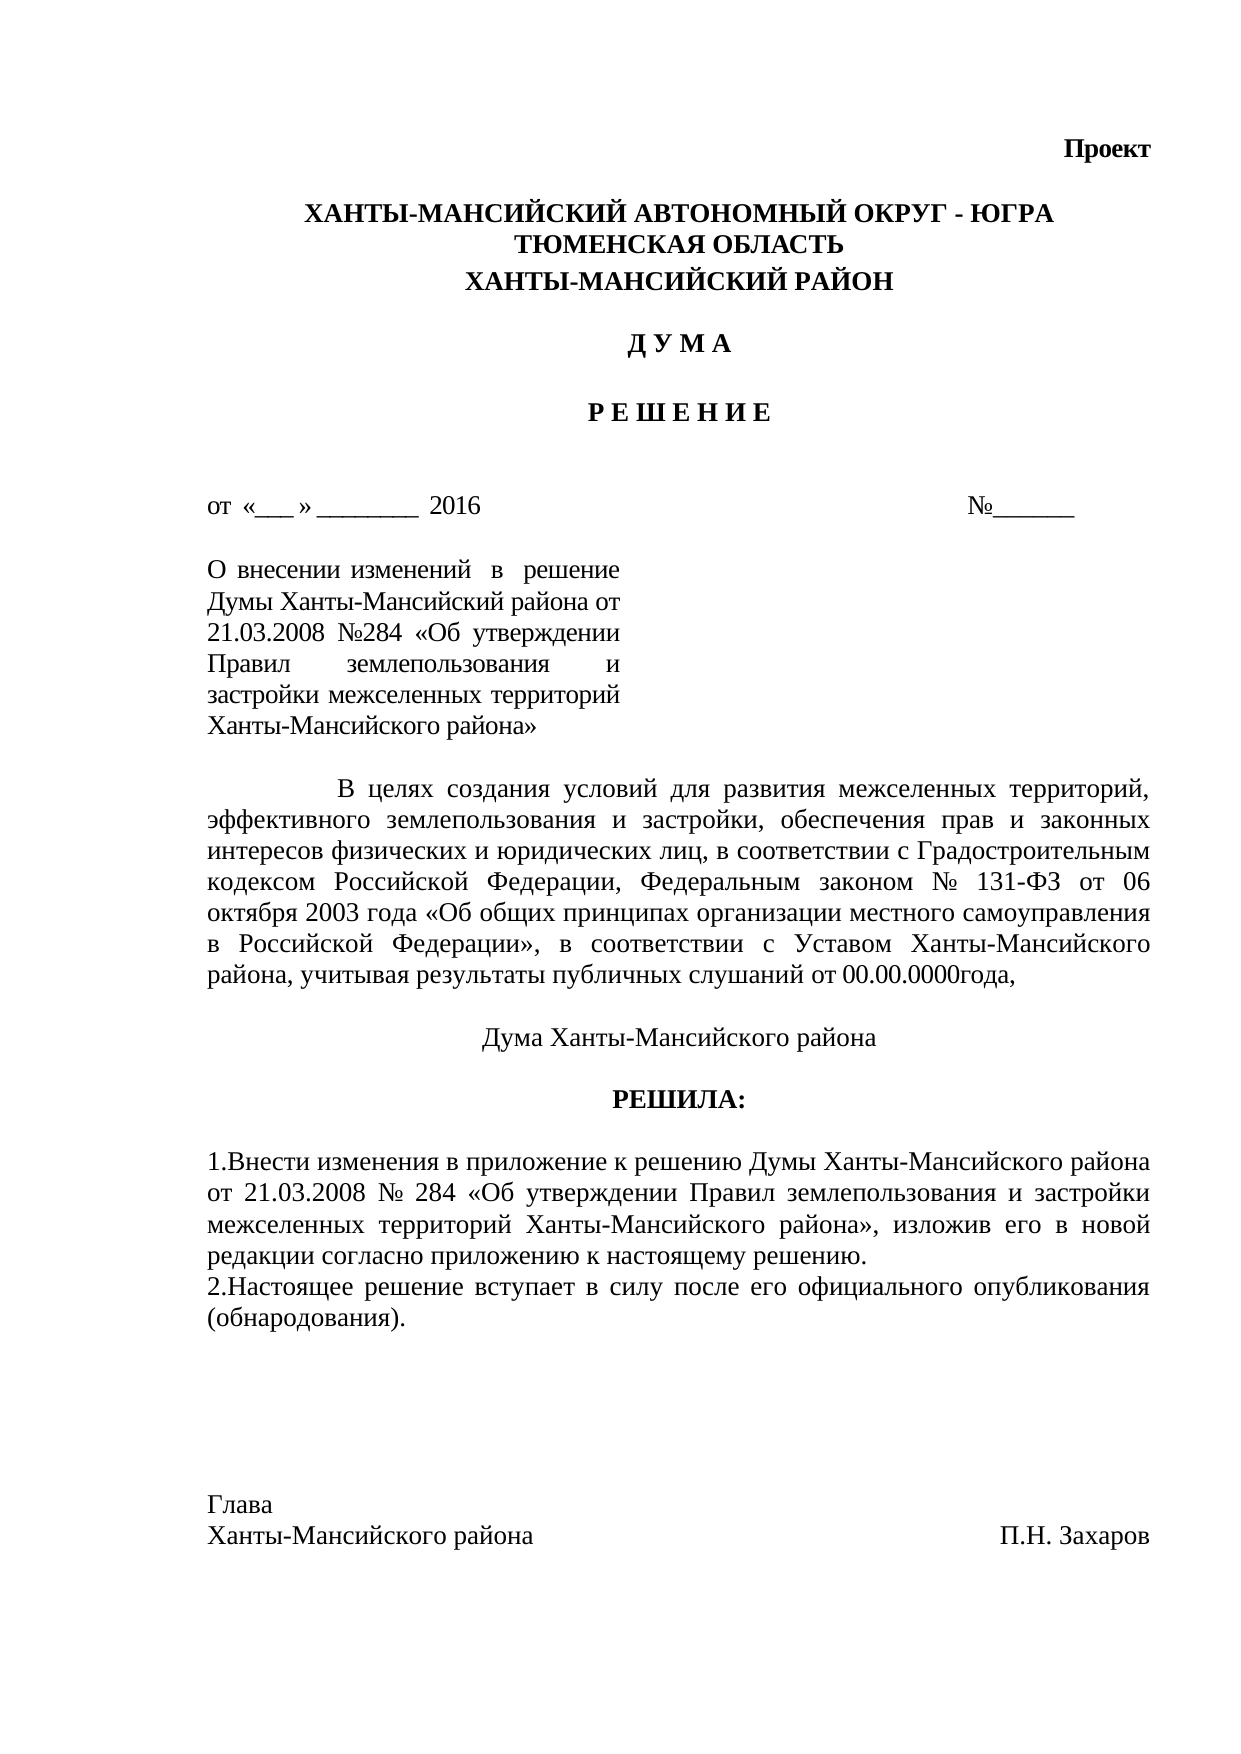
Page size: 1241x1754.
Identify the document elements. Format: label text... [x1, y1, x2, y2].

text Дума Ханты-Мансийского района [207, 1021, 1152, 1052]
text ХАНТЫ-МАНСИЙСКИЙ РАЙОН [207, 265, 1152, 296]
text 2.Настоящее решение вступает в силу после его официального опубликования (обнародования). [207, 1270, 1152, 1332]
text Глава [207, 1488, 1152, 1519]
text Проект [207, 131, 1152, 164]
text ТЮМЕНСКАЯ ОБЛАСТЬ [207, 228, 1152, 259]
text ХАНТЫ-МАНСИЙСКИЙ АВТОНОМНЫЙ ОКРУГ - ЮГРА [207, 197, 1152, 228]
text от «___ » ________ 2016 №______ [207, 489, 1152, 521]
text Д У М А [207, 327, 1152, 359]
text Р Е Ш Е Н И Е [207, 396, 1152, 427]
text Ханты-Мансийского района П.Н. Захаров [207, 1519, 1152, 1550]
text РЕШИЛА: [207, 1083, 1152, 1114]
text О внесении изменений в решение Думы Ханты-Мансийский района от 21.03.2008 №284 «Об утверждении Правил землепользования и застройки межселенных территорий Ханты-Мансийского района» [207, 554, 620, 741]
text В целях создания условий для развития межселенных территорий, эффективного землепользования и застройки, обеспечения прав и законных интересов физических и юридических лиц, в соответствии с Градостроительным кодексом Российской Федерации, Федеральным законом № 131-ФЗ от 06 октября 2003 года «Об общих принципах организации местного самоуправления в Российской Федерации», в соответствии с Уставом Ханты-Мансийского района, учитывая результаты публичных слушаний от 00.00.0000года, [207, 772, 1152, 990]
text 1.Внести изменения в приложение к решению Думы Ханты-Мансийского района от 21.03.2008 № 284 «Об утверждении Правил землепользования и застройки межселенных территорий Ханты-Мансийского района», изложив его в новой редакции согласно приложению к настоящему решению. [207, 1145, 1152, 1270]
